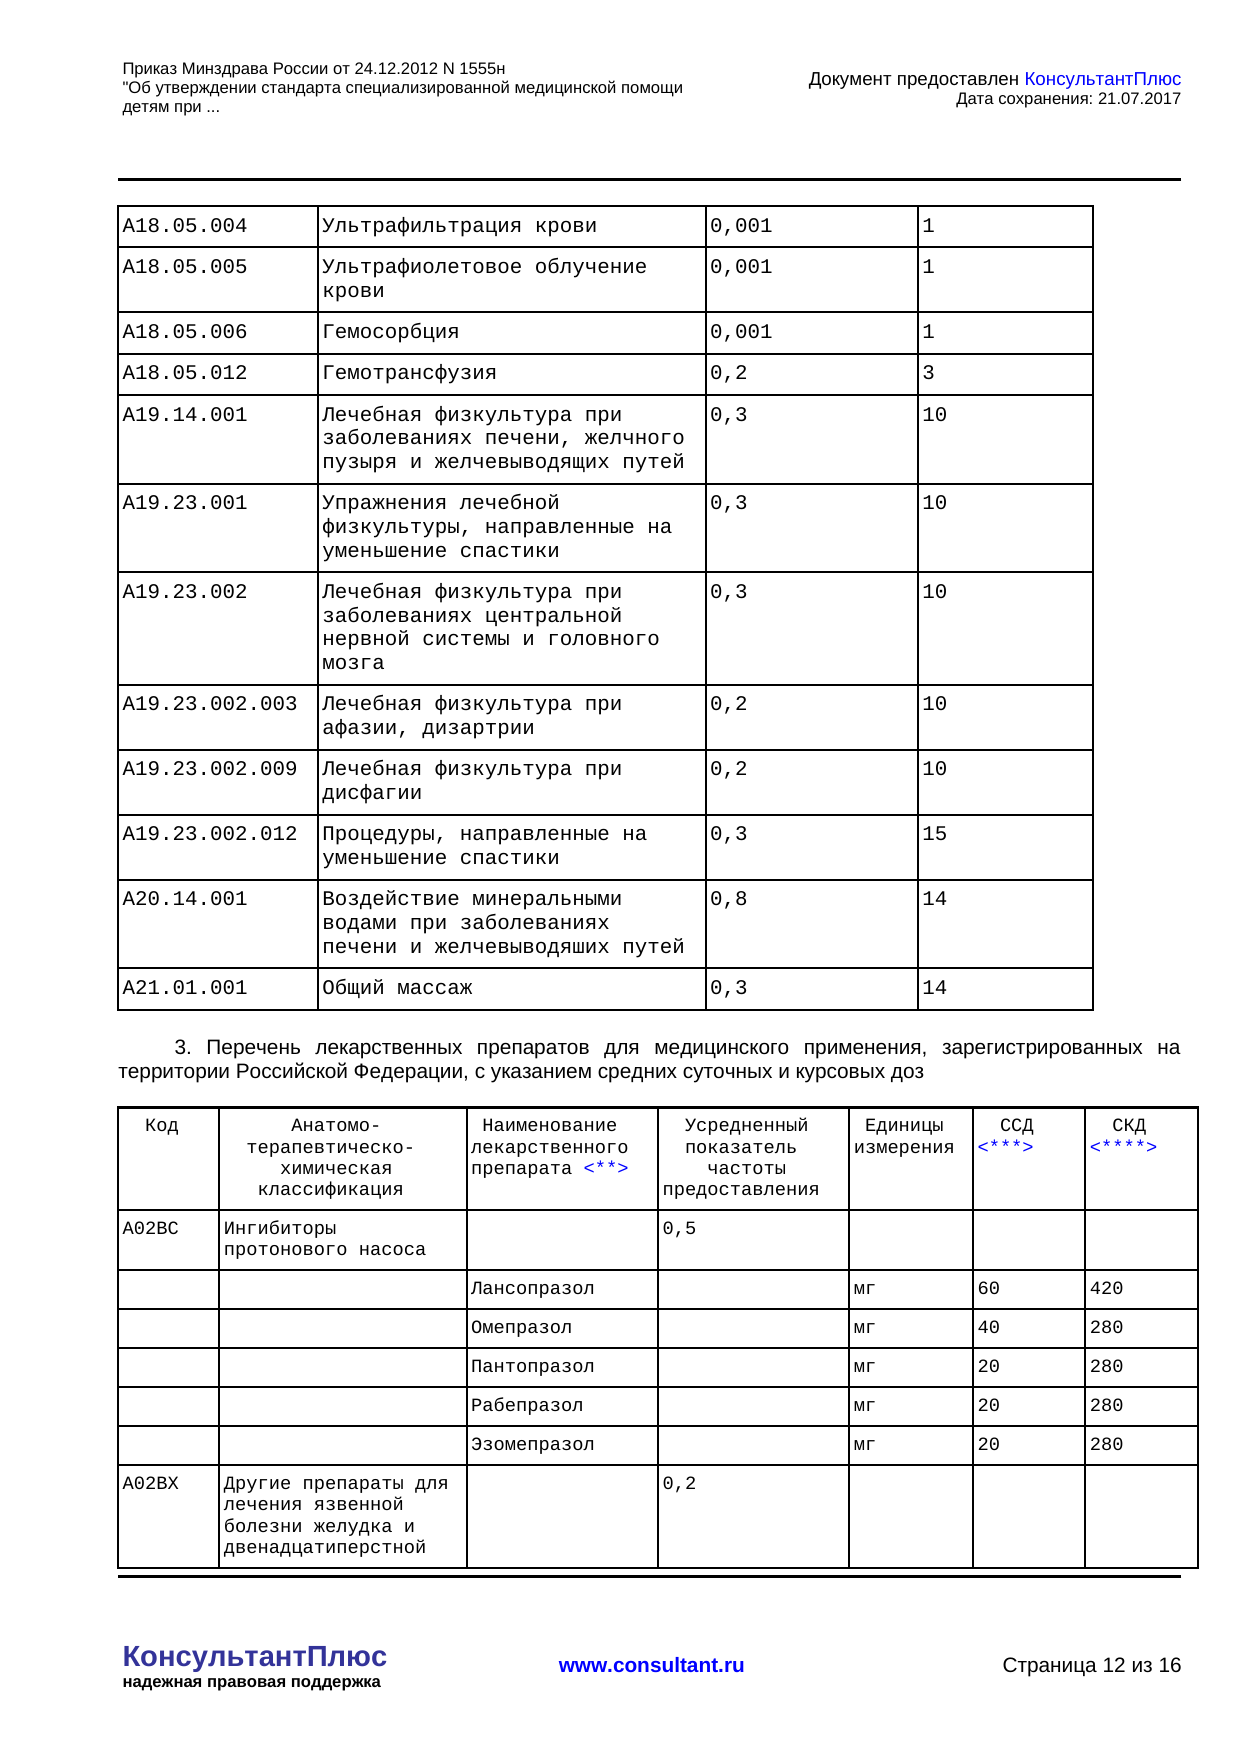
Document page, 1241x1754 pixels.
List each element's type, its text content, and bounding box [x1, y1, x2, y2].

table_cell [1086, 1211, 1197, 1269]
table_cell 14 [919, 881, 1092, 967]
table_cell A21.01.001 [119, 969, 317, 1008]
table_cell Общий массаж [319, 969, 705, 1008]
table_cell мг [850, 1427, 972, 1464]
table_cell [119, 1271, 218, 1308]
table_cell 0,2 [707, 355, 917, 394]
table_cell 1 [919, 248, 1092, 311]
table_cell Омепразол [468, 1310, 657, 1347]
table_cell Лечебная физкультура при дисфагии [319, 751, 705, 813]
table_cell 0,3 [707, 485, 917, 571]
table_cell A18.05.004 [119, 207, 317, 246]
table_cell 0,8 [707, 881, 917, 967]
table_cell 0,3 [707, 573, 917, 683]
table_header Наименование лекарственного препарата <**> [468, 1109, 657, 1209]
table_cell 0,2 [707, 751, 917, 813]
table_cell 1 [919, 313, 1092, 352]
table_cell 0,2 [707, 686, 917, 748]
table_cell [220, 1271, 466, 1308]
table_cell 0,2 [659, 1466, 848, 1567]
table_cell 0,5 [659, 1211, 848, 1269]
table_cell мг [850, 1310, 972, 1347]
table_cell мг [850, 1271, 972, 1308]
table_header ССД <***> [974, 1109, 1084, 1209]
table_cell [220, 1466, 466, 1567]
table_header Усредненный показатель частоты предоставления [659, 1109, 848, 1209]
table_cell [220, 1427, 466, 1464]
table_cell A20.14.001 [119, 881, 317, 967]
table_cell 10 [919, 485, 1092, 571]
table_header Анатомо- терапевтическо- химическая классификация [220, 1109, 466, 1209]
table_cell 20 [974, 1349, 1084, 1386]
table_cell Лечебная физкультура при афазии, дизартрии [319, 686, 705, 748]
table_cell Эзомепразол [468, 1427, 657, 1464]
table_cell 0,001 [707, 313, 917, 352]
table_cell Ультрафиолетовое облучение крови [319, 248, 705, 311]
table_cell A18.05.005 [119, 248, 317, 311]
table_cell Гемотрансфузия [319, 355, 705, 394]
table_cell 20 [974, 1427, 1084, 1464]
table_cell 0,3 [707, 816, 917, 878]
table_cell [659, 1388, 848, 1425]
table_cell [119, 1310, 218, 1347]
table_cell Воздействие минеральными водами при заболеваниях печени и желчевыводяших путей [319, 881, 705, 967]
table_cell 15 [919, 816, 1092, 878]
table_cell [659, 1310, 848, 1347]
table_cell Гемосорбция [319, 313, 705, 352]
table_cell мг [850, 1349, 972, 1386]
table_cell A19.23.002.012 [119, 816, 317, 878]
table_cell 10 [919, 751, 1092, 813]
table_cell Пантопразол [468, 1349, 657, 1386]
text 3. Перечень лекарственных препаратов для медицинского применения, зарегистрированных на территории Российской Федерации, с указанием средних суточных и курсовых доз [118, 1034, 1181, 1082]
table_cell Лансопразол [468, 1271, 657, 1308]
table_header СКД <****> [1086, 1109, 1197, 1209]
table_cell [659, 1349, 848, 1386]
table_cell 420 [1086, 1271, 1197, 1308]
table_cell 1 [919, 207, 1092, 246]
table_cell A19.14.001 [119, 396, 317, 482]
table_cell A02BC [119, 1211, 218, 1269]
table_cell 280 [1086, 1349, 1197, 1386]
table_cell A19.23.002 [119, 573, 317, 683]
table_cell Лечебная физкультура при заболеваниях печени, желчного пузыря и желчевыводящих путей [319, 396, 705, 482]
table_cell 280 [1086, 1427, 1197, 1464]
table_cell 0,3 [707, 969, 917, 1008]
table_cell [119, 1388, 218, 1425]
table_cell 10 [919, 396, 1092, 482]
table_cell A19.23.001 [119, 485, 317, 571]
table_cell 10 [919, 686, 1092, 748]
table_cell 280 [1086, 1388, 1197, 1425]
table_cell [659, 1271, 848, 1308]
table_cell A02BX [119, 1466, 218, 1567]
table_cell [468, 1466, 657, 1567]
table_cell Лечебная физкультура при заболеваниях центральной нервной системы и головного мозга [319, 573, 705, 683]
table_cell Рабепразол [468, 1388, 657, 1425]
table_cell [974, 1466, 1084, 1567]
table_cell [220, 1388, 466, 1425]
table_header Код [119, 1109, 218, 1209]
table_cell 60 [974, 1271, 1084, 1308]
table_cell A19.23.002.003 [119, 686, 317, 748]
table_cell A19.23.002.009 [119, 751, 317, 813]
table_cell [850, 1211, 972, 1269]
table_cell 0,001 [707, 207, 917, 246]
table_cell [468, 1211, 657, 1269]
table_cell [850, 1466, 972, 1567]
table_cell A18.05.006 [119, 313, 317, 352]
table_cell 0,3 [707, 396, 917, 482]
table_cell 0,001 [707, 248, 917, 311]
table_cell 10 [919, 573, 1092, 683]
table_cell A18.05.012 [119, 355, 317, 394]
table_cell Упражнения лечебной физкультуры, направленные на уменьшение спастики [319, 485, 705, 571]
table_cell Процедуры, направленные на уменьшение спастики [319, 816, 705, 878]
table_header Единицы измерения [850, 1109, 972, 1209]
table_cell [220, 1349, 466, 1386]
table_cell 40 [974, 1310, 1084, 1347]
table_cell 20 [974, 1388, 1084, 1425]
table_cell [119, 1427, 218, 1464]
table_cell [1086, 1466, 1197, 1567]
table_cell мг [850, 1388, 972, 1425]
table_cell 3 [919, 355, 1092, 394]
table_cell [974, 1211, 1084, 1269]
table_cell Ультрафильтрация крови [319, 207, 705, 246]
table_cell 280 [1086, 1310, 1197, 1347]
table_cell 14 [919, 969, 1092, 1008]
table_cell [119, 1349, 218, 1386]
table_cell [220, 1310, 466, 1347]
table_cell [659, 1427, 848, 1464]
table_cell Ингибиторы протонового насоса [220, 1211, 466, 1269]
